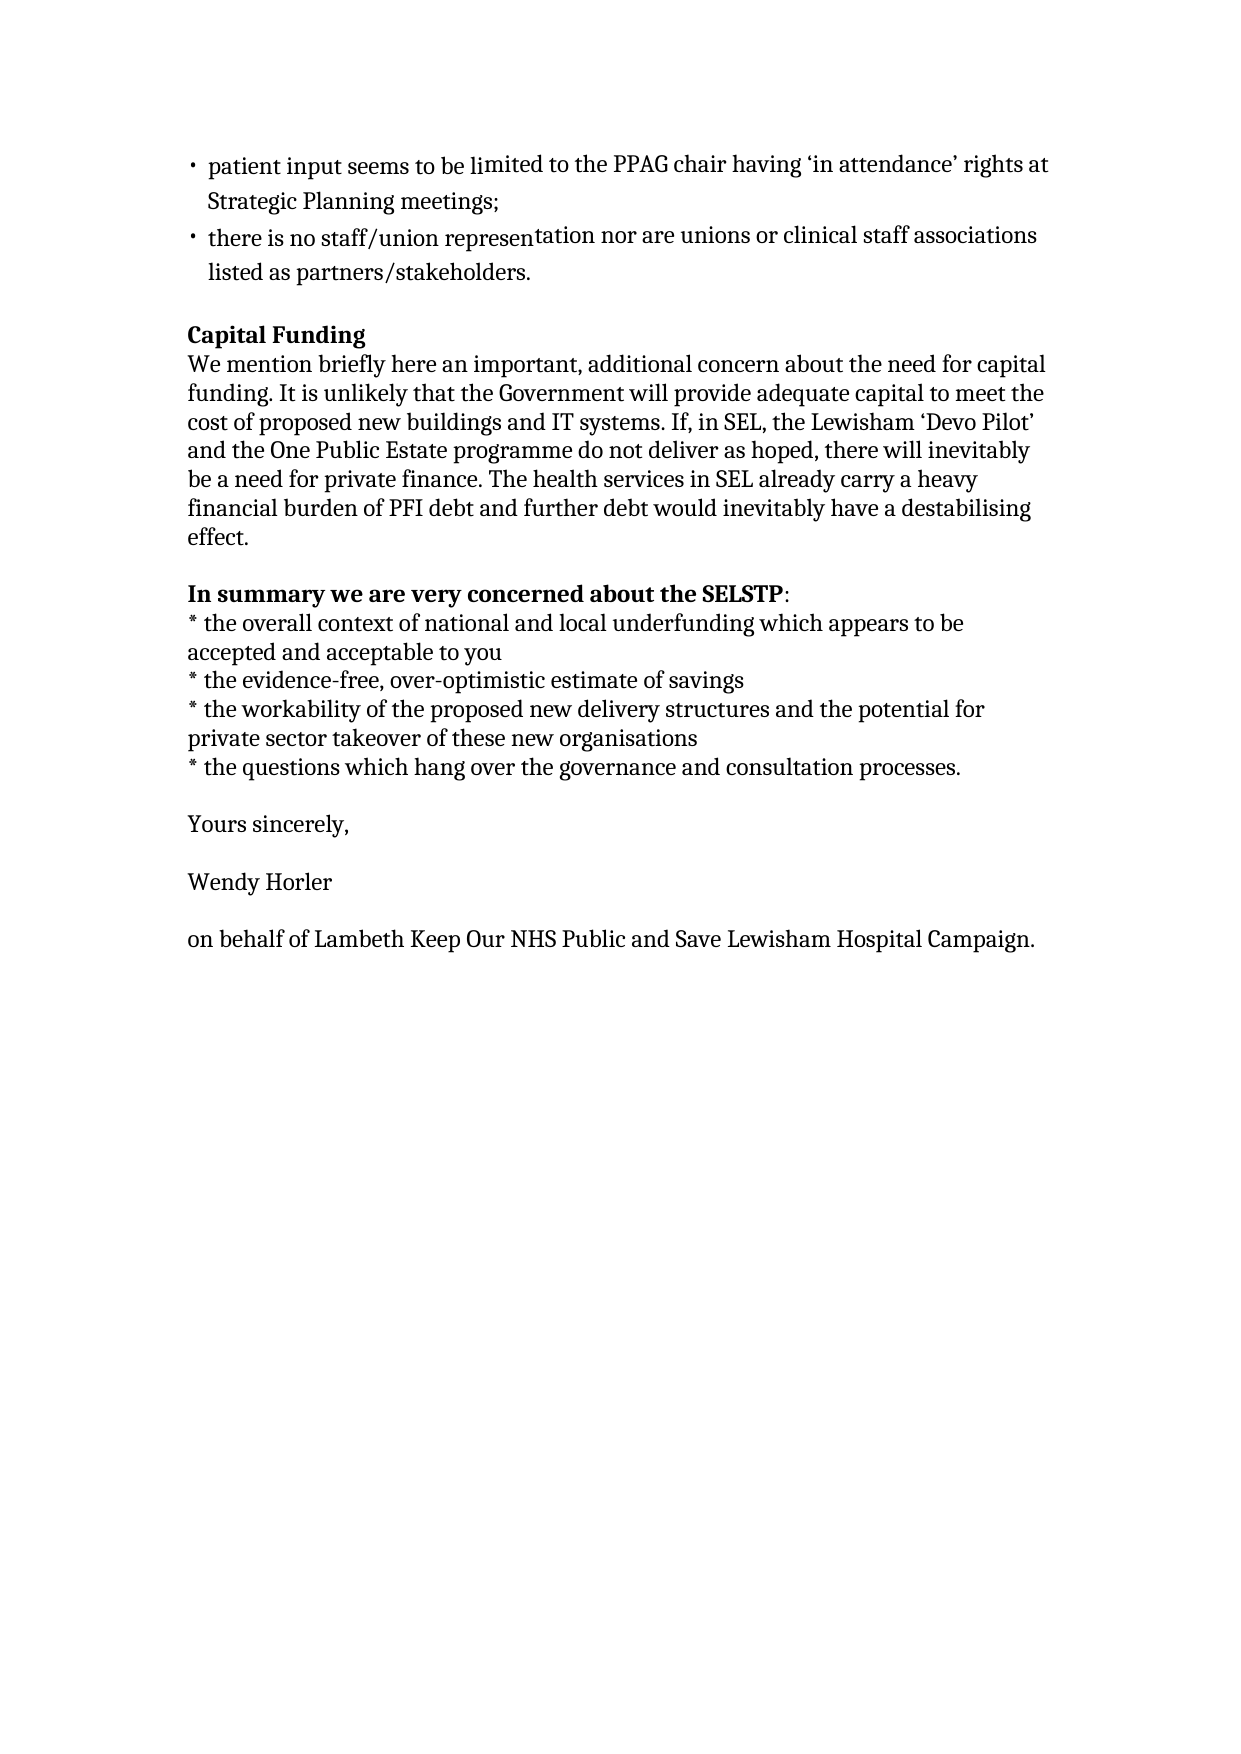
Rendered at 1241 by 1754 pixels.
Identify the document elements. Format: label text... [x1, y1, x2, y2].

text * the evidence-free, over-optimistic estimate of savings [187, 666, 1053, 695]
text Yours sincerely, [187, 810, 1053, 839]
text * the overall context of national and local underfunding which appears to be accepted and acceptable to you [187, 609, 1053, 666]
text on behalf of Lambeth Keep Our NHS Public and Save Lewisham Hospital Campaign. [187, 925, 1053, 954]
text In summary we are very concerned about the SELSTP: [187, 580, 1053, 609]
text * the questions which hang over the governance and consultation processes. [187, 752, 1053, 781]
list patient input seems to be limited to the PPAG chair having ‘in attendance’ rights at Strategic Planning meetings; [187, 150, 1053, 216]
list there is no staff/union representation nor are unions or clinical staff associations listed as partners/stakeholders. [187, 221, 1053, 287]
text Wendy Horler [187, 867, 1053, 896]
text Capital Funding [187, 321, 1053, 350]
text We mention briefly here an important, additional concern about the need for capital funding. It is unlikely that the Government will provide adequate capital to meet the cost of proposed new buildings and IT systems. If, in SEL, the Lewisham ‘Devo Pilot’ and the One Public Estate programme do not deliver as hoped, there will inevitably be a need for private finance. The health services in SEL already carry a heavy financial burden of PFI debt and further debt would inevitably have a destabilising effect. [187, 350, 1053, 551]
text * the workability of the proposed new delivery structures and the potential for private sector takeover of these new organisations [187, 695, 1053, 752]
